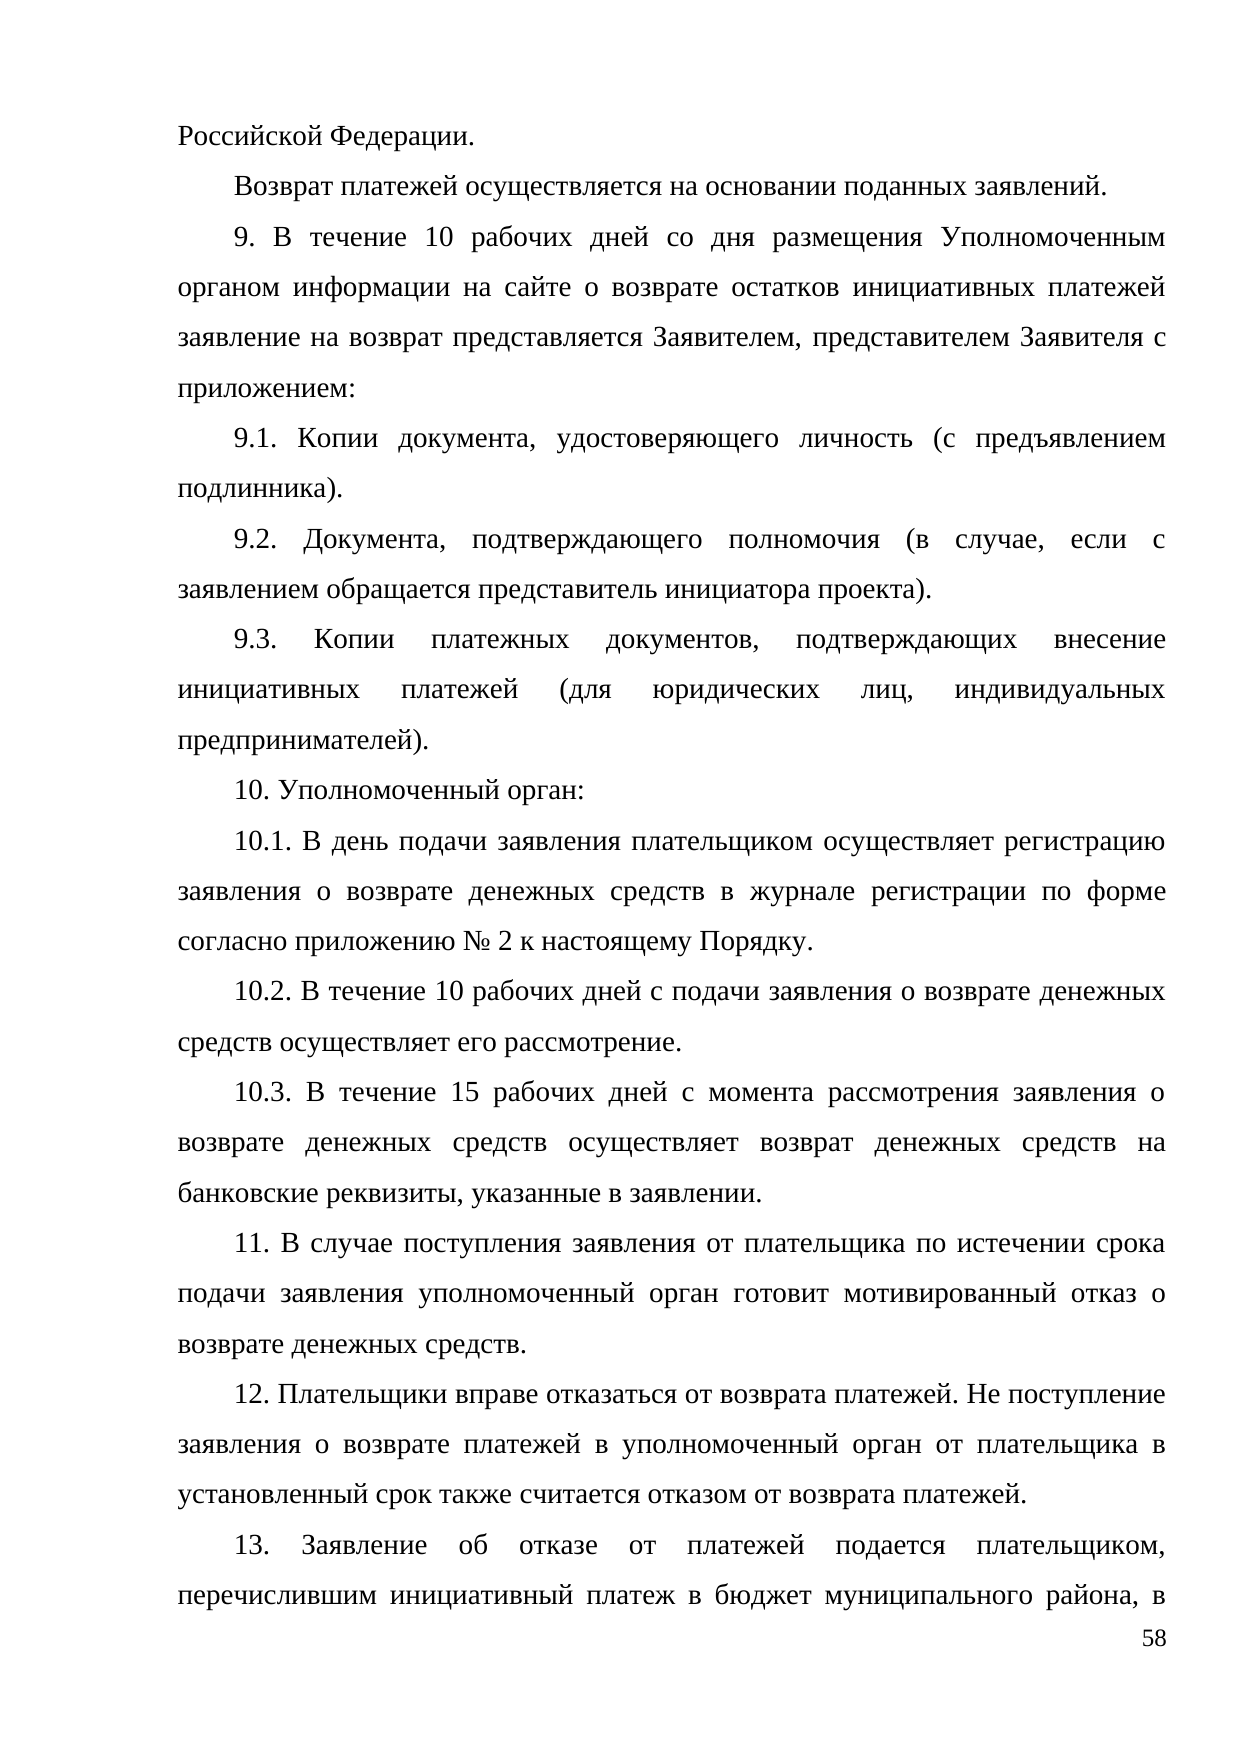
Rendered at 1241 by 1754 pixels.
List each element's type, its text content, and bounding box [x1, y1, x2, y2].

text 9. В течение 10 рабочих дней со дня размещения Уполномоченным органом информации на сайте о возврате остатков инициативных платежей заявление на возврат представляется Заявителем, представителем Заявителя с приложением: [177, 219, 1167, 403]
text 10.3. В течение 15 рабочих дней с момента рассмотрения заявления о возврате денежных средств осуществляет возврат денежных средств на банковские реквизиты, указанные в заявлении. [177, 1074, 1167, 1208]
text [177, 1527, 1167, 1611]
text 9.1. Копии документа, удостоверяющего личность (с предъявлением подлинника). [177, 420, 1167, 504]
text 11. В случае поступления заявления от плательщика по истечении срока подачи заявления уполномоченный орган готовит мотивированный отказ о возврате денежных средств. [177, 1225, 1167, 1359]
text Возврат платежей осуществляется на основании поданных заявлений. [177, 168, 1167, 202]
text 12. Плательщики вправе отказаться от возврата платежей. Не поступление заявления о возврате платежей в уполномоченный орган от плательщика в установленный срок также считается отказом от возврата платежей. [177, 1376, 1167, 1510]
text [177, 118, 1167, 152]
text 10.1. В день подачи заявления плательщиком осуществляет регистрацию заявления о возврате денежных средств в журнале регистрации по форме согласно приложению № 2 к настоящему Порядку. [177, 823, 1167, 957]
text 10.2. В течение 10 рабочих дней с подачи заявления о возврате денежных средств осуществляет его рассмотрение. [177, 973, 1167, 1057]
text 9.3. Копии платежных документов, подтверждающих внесение инициативных платежей (для юридических лиц, индивидуальных предпринимателей). [177, 621, 1167, 756]
text 10. Уполномоченный орган: [177, 772, 1167, 806]
text 9.2. Документа, подтверждающего полномочия (в случае, если с заявлением обращается представитель инициатора проекта). [177, 521, 1167, 604]
